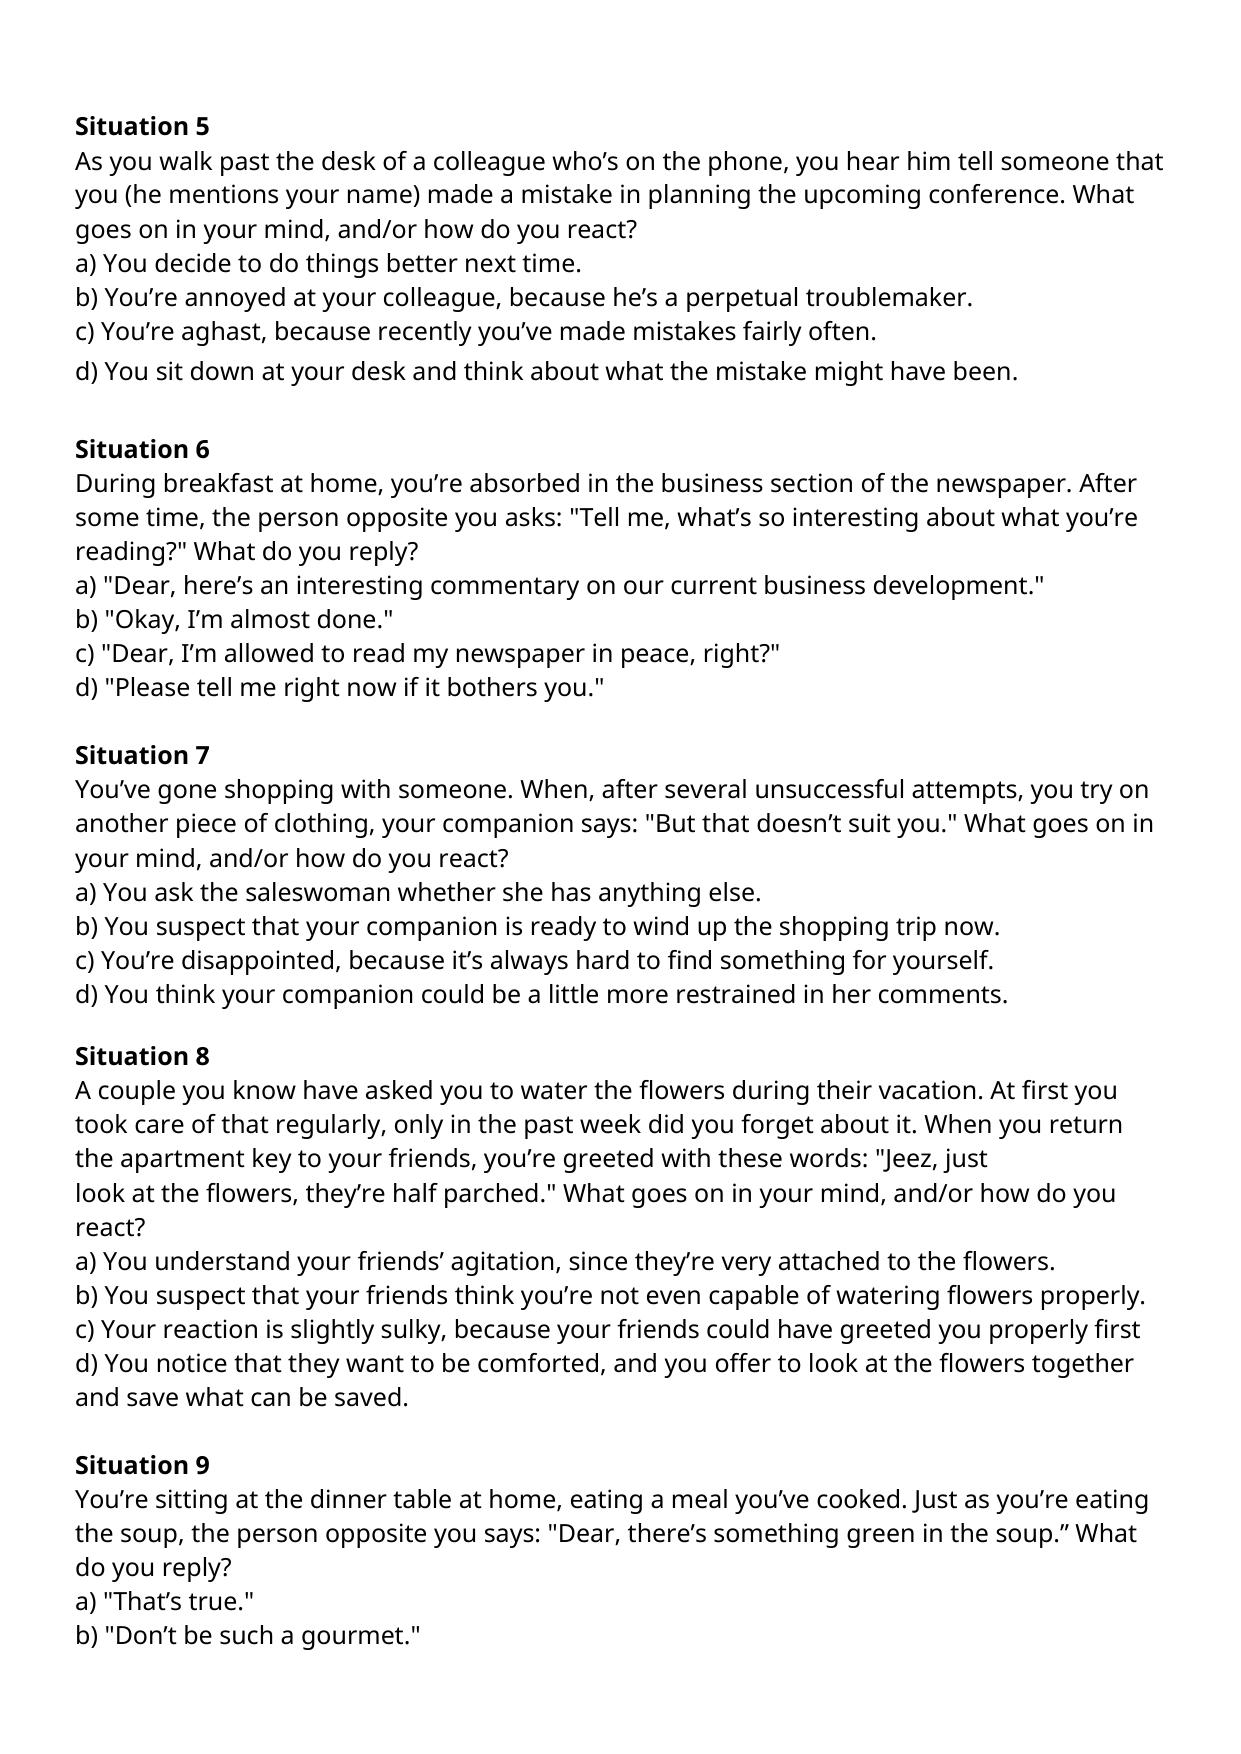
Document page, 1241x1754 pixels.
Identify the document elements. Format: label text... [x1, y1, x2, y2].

text d) You think your companion could be a little more restrained in her comments. [75, 976, 1165, 1011]
text Situation 9 [75, 1448, 1165, 1482]
text Situation 5 [75, 109, 1165, 143]
text A couple you know have asked you to water the flowers during their vacation. At first you took care of that regularly, only in the past week did you forget about it. When you return the apartment key to your friends, you’re greeted with these words: "Jeez, just [75, 1073, 1165, 1175]
text d) You notice that they want to be comforted, and you offer to look at the flowers together and save what can be saved. [75, 1346, 1165, 1414]
text During breakfast at home, you’re absorbed in the business section of the newspaper. After some time, the person opposite you asks: "Tell me, what’s so interesting about what you’re reading?" What do you reply? [75, 466, 1165, 568]
text b) You’re annoyed at your colleague, because he’s a perpetual troublemaker. [75, 279, 1165, 313]
text a) You ask the saleswoman whether she has anything else. [75, 874, 1165, 908]
text As you walk past the desk of a colleague who’s on the phone, you hear him tell someone that you (he mentions your name) made a mistake in planning the upcoming conference. What goes on in your mind, and/or how do you react? [75, 143, 1165, 245]
text a) "That’s true." [75, 1584, 1165, 1618]
text b) You suspect that your companion is ready to wind up the shopping trip now. [75, 908, 1165, 942]
text You’ve gone shopping with someone. When, after several unsuccessful attempts, you try on another piece of clothing, your companion says: "But that doesn’t suit you." What goes on in your mind, and/or how do you react? [75, 772, 1165, 874]
text b) "Don’t be such a gourmet." [75, 1618, 1165, 1652]
text a) You understand your friends’ agitation, since they’re very attached to the flowers. [75, 1243, 1165, 1277]
text look at the flowers, they’re half parched." What goes on in your mind, and/or how do you react? [75, 1175, 1165, 1243]
text You’re sitting at the dinner table at home, eating a meal you’ve cooked. Just as you’re eating the soup, the person opposite you says: "Dear, there’s something green in the soup.” What do you reply? [75, 1482, 1165, 1584]
text Situation 6 [75, 431, 1165, 466]
text b) "Okay, I’m almost done." [75, 602, 1165, 636]
text a) "Dear, here’s an interesting commentary on our current business development." [75, 568, 1165, 602]
text b) You suspect that your friends think you’re not even capable of watering flowers properly. [75, 1277, 1165, 1311]
text c) You’re aghast, because recently you’ve made mistakes fairly often. [75, 313, 1165, 347]
text d) "Please tell me right now if it bothers you." [75, 670, 1165, 704]
text Situation 7 [75, 738, 1165, 772]
text d) You sit down at your desk and think about what the mistake might have been. [75, 354, 1153, 388]
text c) Your reaction is slightly sulky, because your friends could have greeted you properly first [75, 1311, 1165, 1346]
text c) You’re disappointed, because it’s always hard to find something for yourself. [75, 942, 1165, 976]
text a) You decide to do things better next time. [75, 245, 1165, 279]
text c) "Dear, I’m allowed to read my newspaper in peace, right?" [75, 636, 1165, 670]
text Situation 8 [75, 1039, 1165, 1073]
